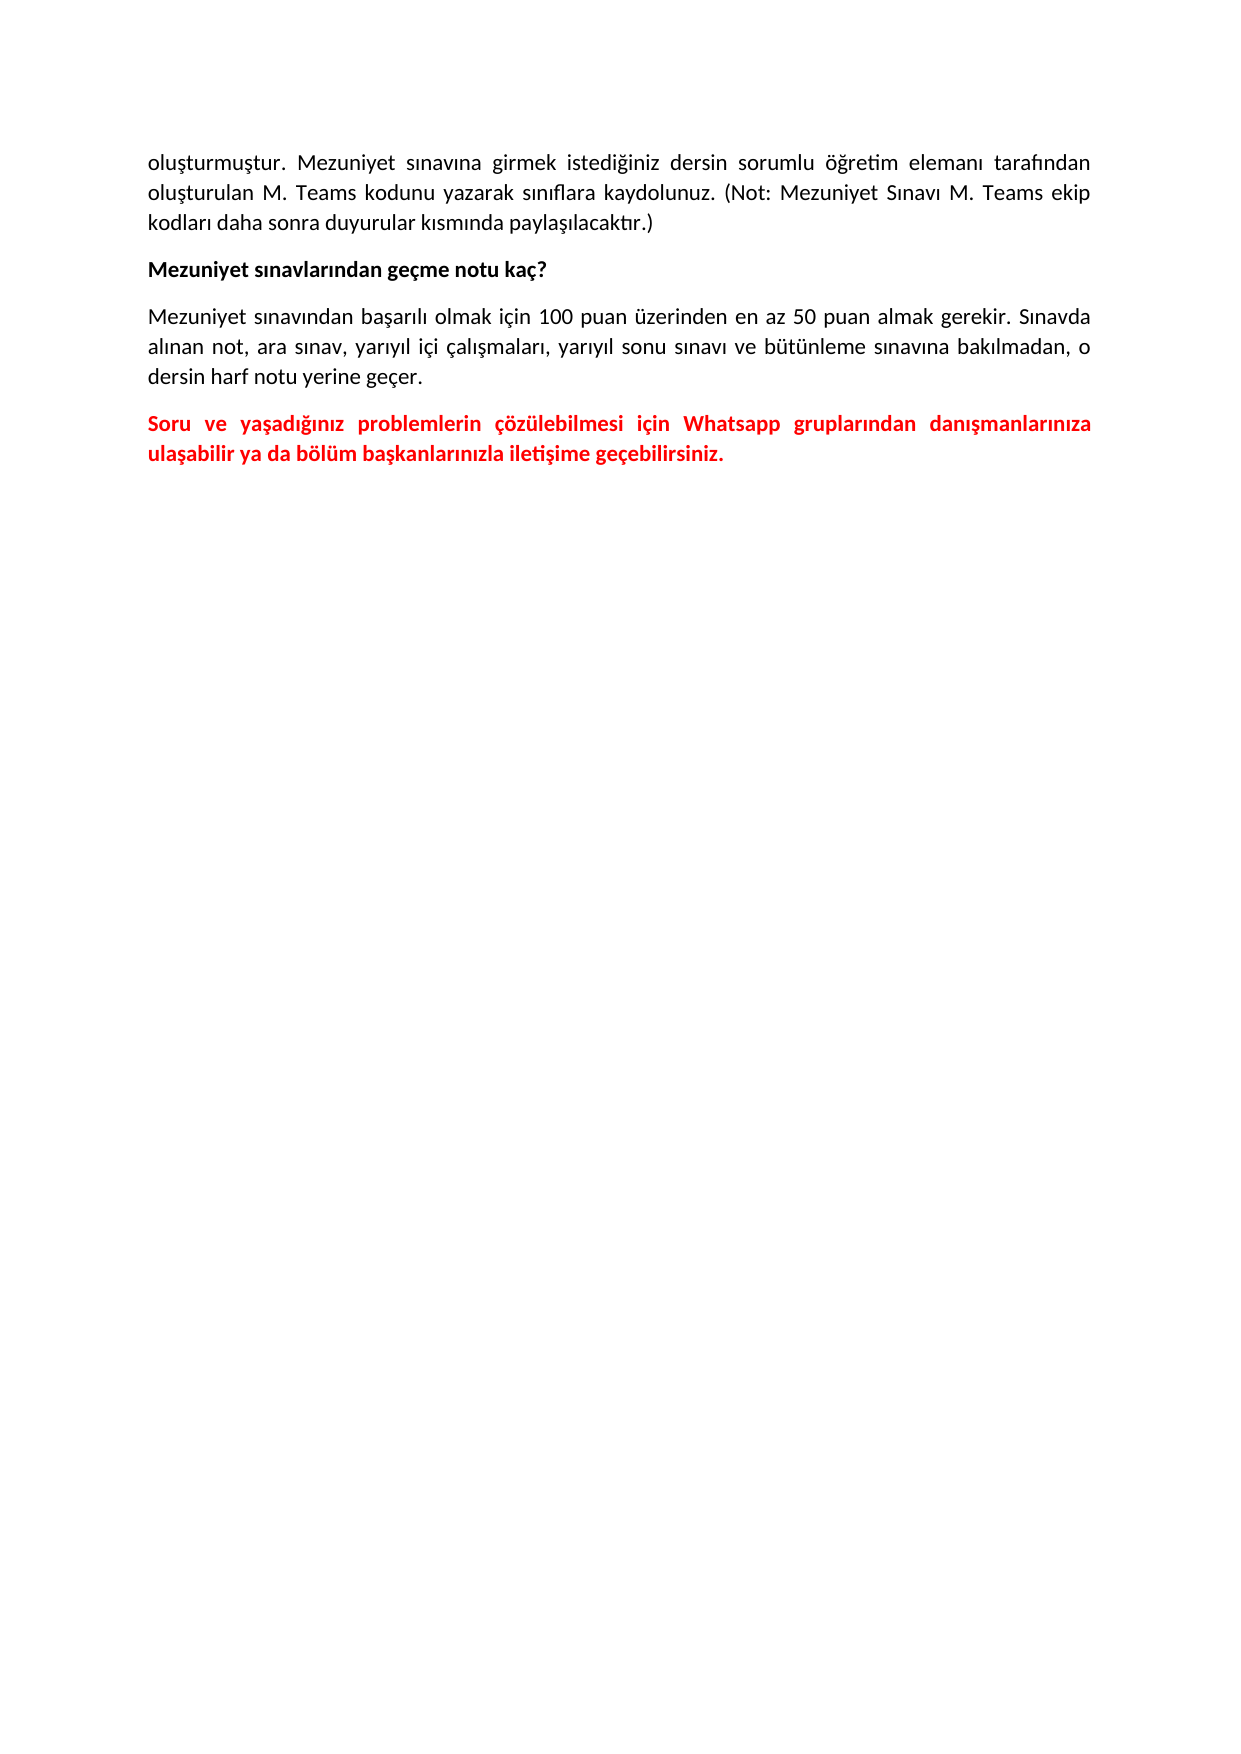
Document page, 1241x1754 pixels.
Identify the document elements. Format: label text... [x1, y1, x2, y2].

text Soru ve yaşadığınız problemlerin çözülebilmesi için Whatsapp gruplarından danışmanlarınıza ulaşabilir ya da bölüm başkanlarınızla iletişime geçebilirsiniz. [148, 409, 1093, 467]
text Mezuniyet sınavlarından geçme notu kaç? [148, 255, 1093, 283]
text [148, 148, 1093, 236]
text Mezuniyet sınavından başarılı olmak için 100 puan üzerinden en az 50 puan almak gerekir. Sınavda alınan not, ara sınav, yarıyıl içi çalışmaları, yarıyıl sonu sınavı ve bütünleme sınavına bakılmadan, o dersin harf notu yerine geçer. [148, 302, 1093, 390]
